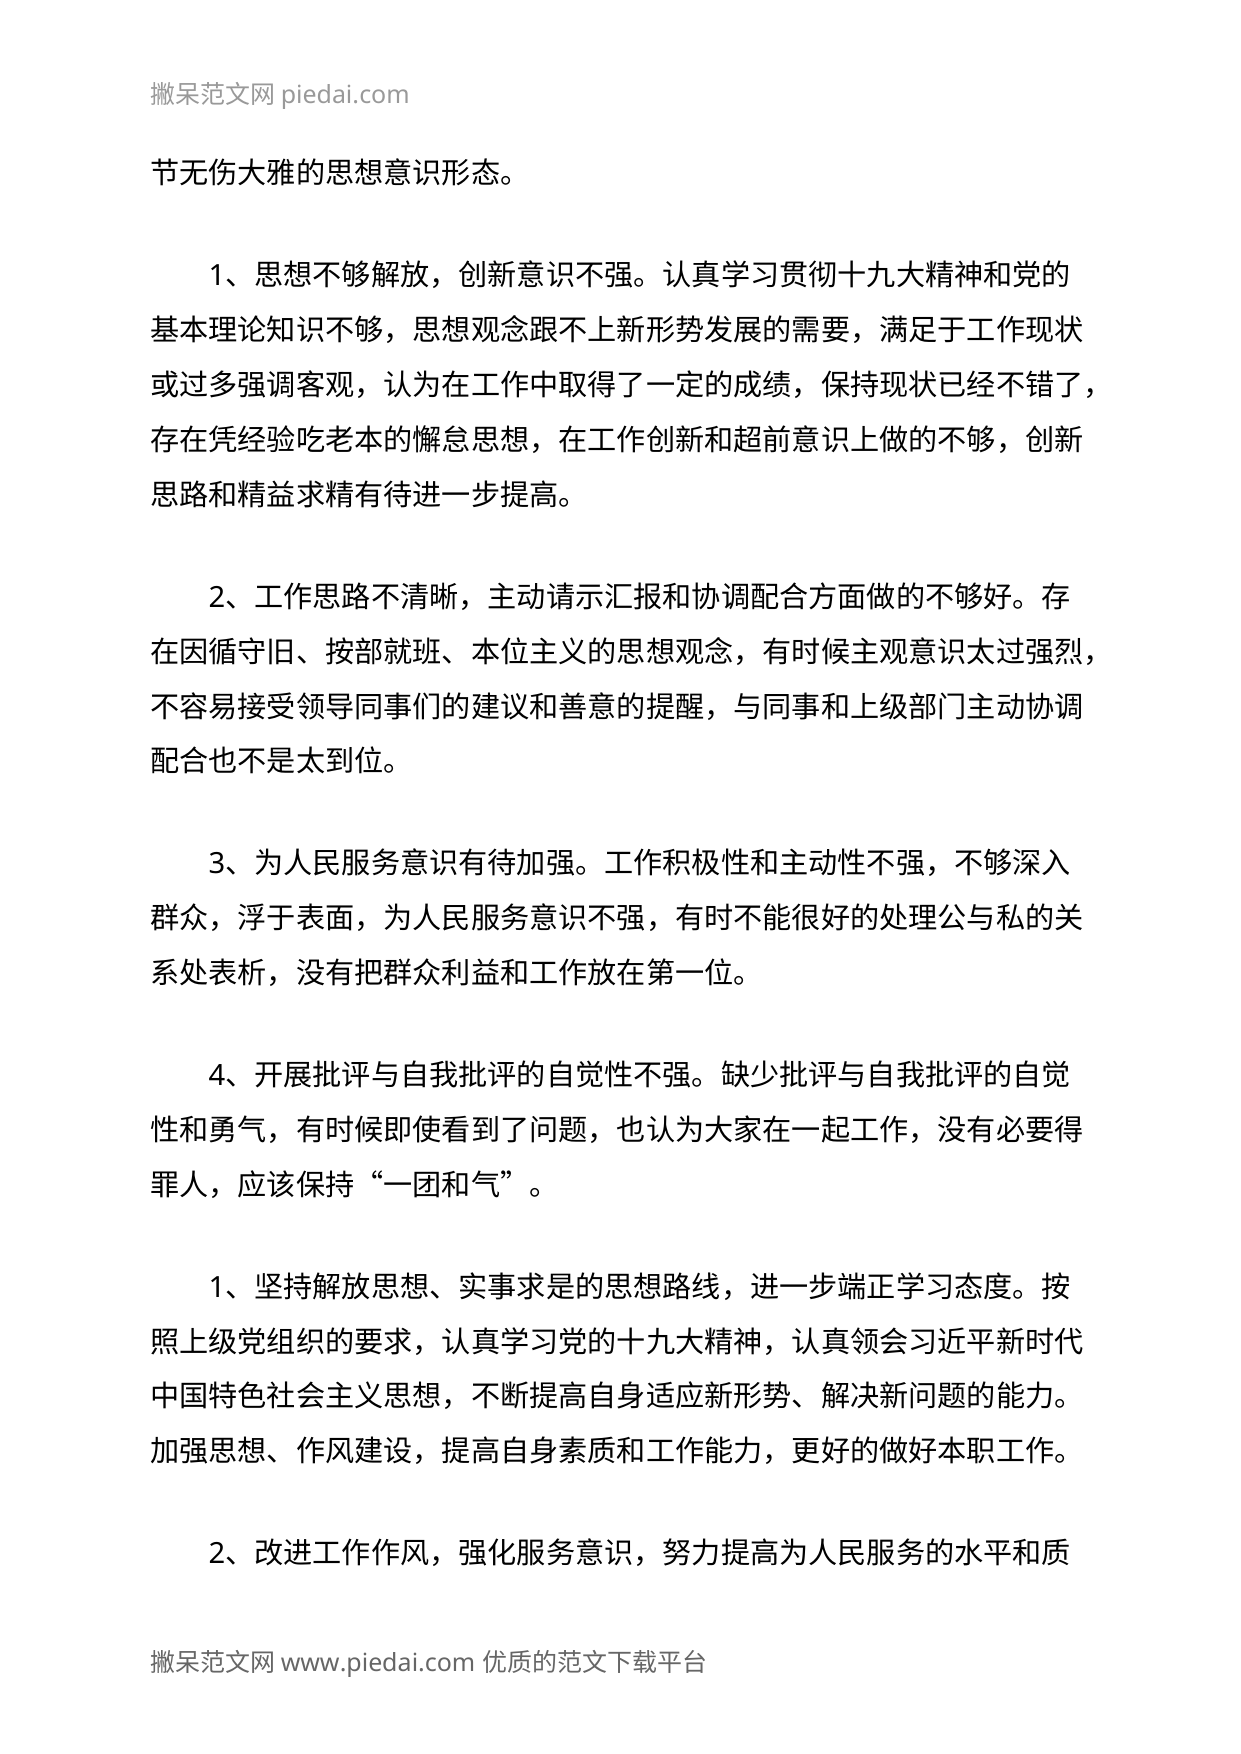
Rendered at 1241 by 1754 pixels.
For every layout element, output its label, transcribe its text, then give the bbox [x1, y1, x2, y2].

text 1、思想不够解放，创新意识不强。认真学习贯彻十九大精神和党的基本理论知识不够，思想观念跟不上新形势发展的需要，满足于工作现状或过多强调客观，认为在工作中取得了一定的成绩，保持现状已经不错了，存在凭经验吃老本的懈怠思想，在工作创新和超前意识上做的不够，创新思路和精益求精有待进一步提高。 [150, 252, 1090, 514]
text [150, 150, 1090, 192]
text 3、为人民服务意识有待加强。工作积极性和主动性不强，不够深入群众，浮于表面，为人民服务意识不强，有时不能很好的处理公与私的关系处表析，没有把群众利益和工作放在第一位。 [150, 840, 1090, 992]
text 4、开展批评与自我批评的自觉性不强。缺少批评与自我批评的自觉性和勇气，有时候即使看到了问题，也认为大家在一起工作，没有必要得罪人，应该保持“一团和气”。 [150, 1051, 1090, 1204]
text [150, 1530, 1090, 1572]
text 2、工作思路不清晰，主动请示汇报和协调配合方面做的不够好。存在因循守旧、按部就班、本位主义的思想观念，有时候主观意识太过强烈，不容易接受领导同事们的建议和善意的提醒，与同事和上级部门主动协调配合也不是太到位。 [150, 573, 1090, 780]
text 1、坚持解放思想、实事求是的思想路线，进一步端正学习态度。按照上级党组织的要求，认真学习党的十九大精神，认真领会习近平新时代中国特色社会主义思想，不断提高自身适应新形势、解决新问题的能力。加强思想、作风建设，提高自身素质和工作能力，更好的做好本职工作。 [150, 1263, 1090, 1470]
